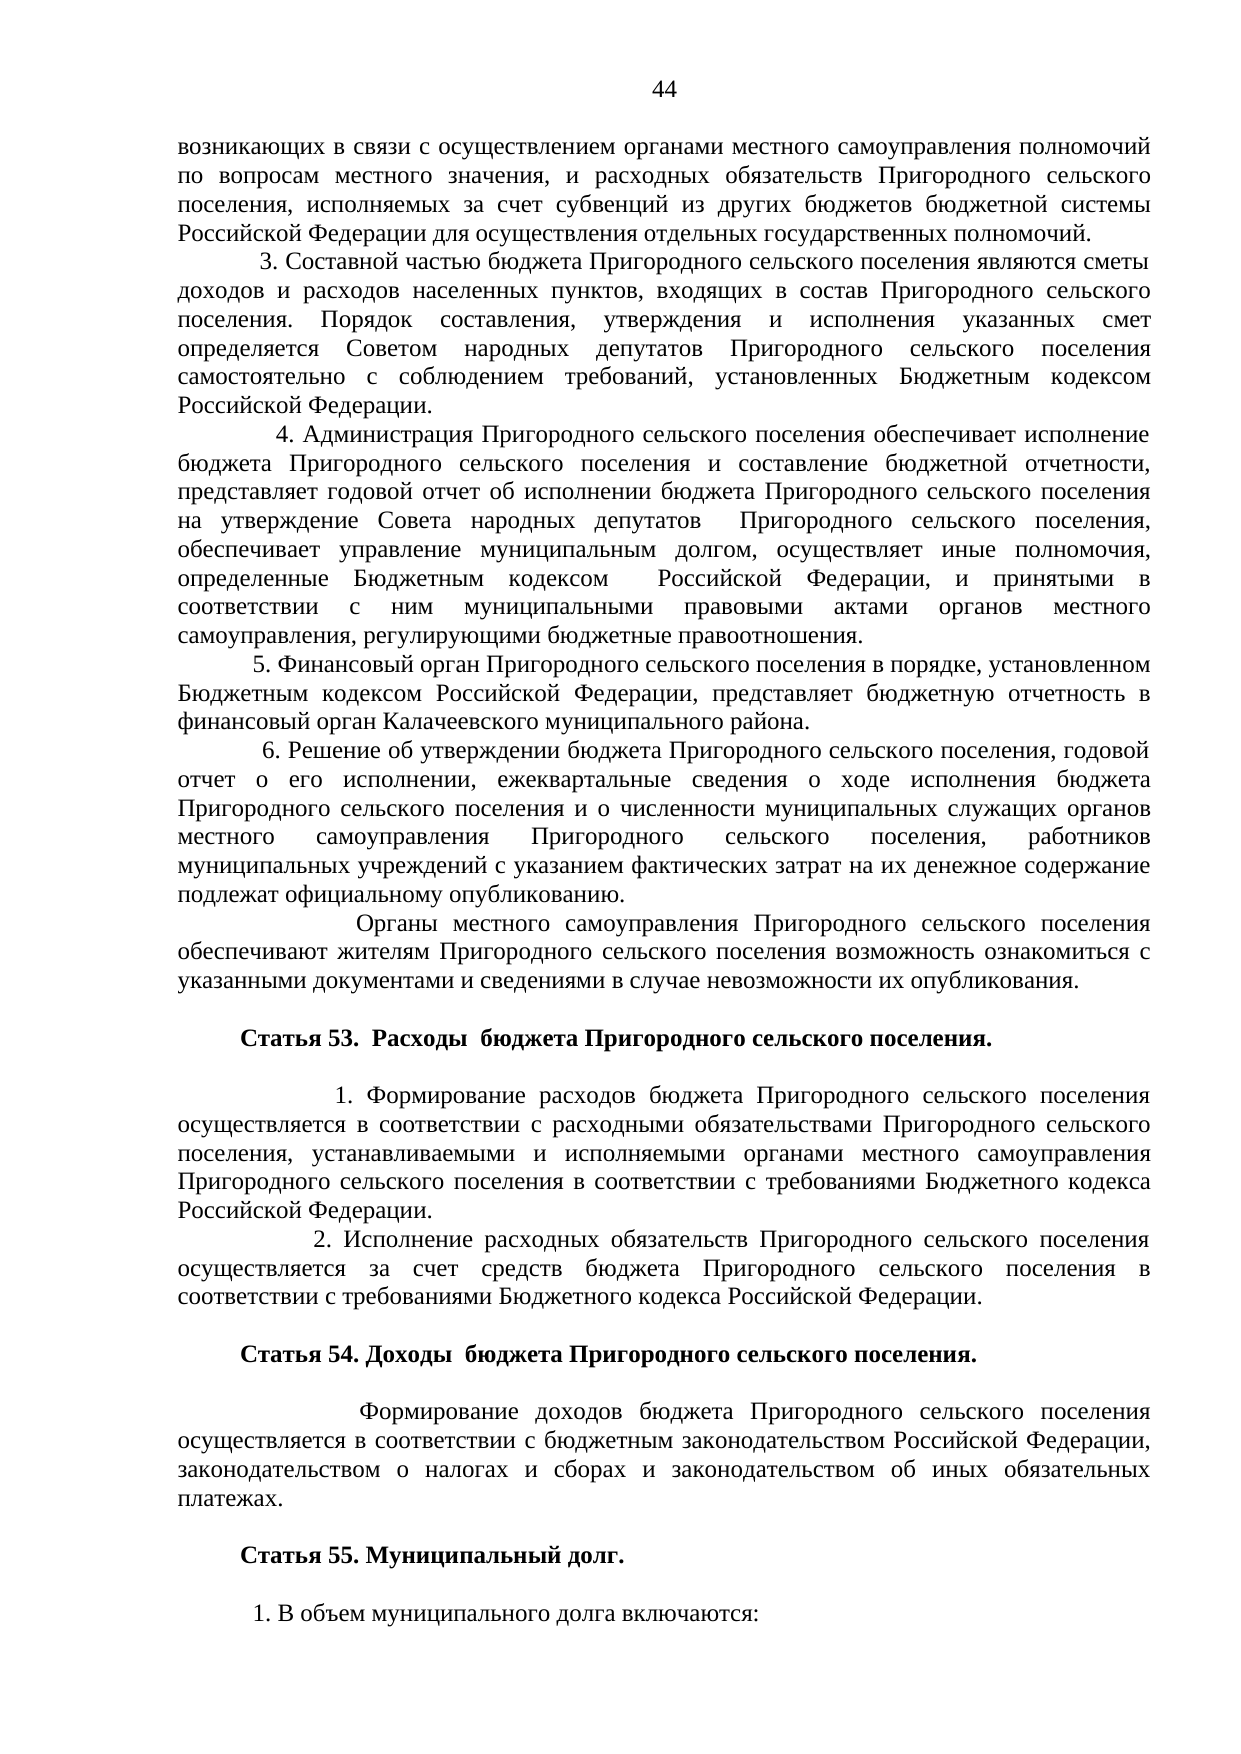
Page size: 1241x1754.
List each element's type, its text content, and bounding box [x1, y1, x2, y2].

text 1. В объем муниципального долга включаются: [177, 1598, 1152, 1626]
text Органы местного самоуправления Пригородного сельского поселения обеспечивают жителям Пригородного сельского поселения возможность ознакомиться с указанными документами и сведениями в случае невозможности их опубликования. [177, 908, 1152, 994]
text Статья 53. Расходы бюджета Пригородного сельского поселения. [177, 1023, 1189, 1051]
text Статья 54. Доходы бюджета Пригородного сельского поселения. [177, 1339, 1189, 1368]
text 5. Финансовый орган Пригородного сельского поселения в порядке, установленном Бюджетным кодексом Российской Федерации, представляет бюджетную отчетность в финансовый орган Калачеевского муниципального района. [177, 649, 1152, 735]
text 1. Формирование расходов бюджета Пригородного сельского поселения осуществляется в соответствии с расходными обязательствами Пригородного сельского поселения, устанавливаемыми и исполняемыми органами местного самоуправления Пригородного сельского поселения в соответствии с требованиями Бюджетного кодекса Российской Федерации. [177, 1080, 1152, 1224]
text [177, 131, 1152, 246]
text Формирование доходов бюджета Пригородного сельского поселения осуществляется в соответствии с бюджетным законодательством Российской Федерации, законодательством о налогах и сборах и законодательством об иных обязательных платежах. [177, 1396, 1152, 1511]
text 4. Администрация Пригородного сельского поселения обеспечивает исполнение бюджета Пригородного сельского поселения и составление бюджетной отчетности, представляет годовой отчет об исполнении бюджета Пригородного сельского поселения на утверждение Совета народных депутатов Пригородного сельского поселения, обеспечивает управление муниципальным долгом, осуществляет иные полномочия, определенные Бюджетным кодексом Российской Федерации, и принятыми в соответствии с ним муниципальными правовыми актами органов местного самоуправления, регулирующими бюджетные правоотношения. [177, 419, 1152, 649]
text 3. Составной частью бюджета Пригородного сельского поселения являются сметы доходов и расходов населенных пунктов, входящих в состав Пригородного сельского поселения. Порядок составления, утверждения и исполнения указанных смет определяется Советом народных депутатов Пригородного сельского поселения самостоятельно с соблюдением требований, установленных Бюджетным кодексом Российской Федерации. [177, 246, 1152, 419]
text 2. Исполнение расходных обязательств Пригородного сельского поселения осуществляется за счет средств бюджета Пригородного сельского поселения в соответствии с требованиями Бюджетного кодекса Российской Федерации. [177, 1224, 1152, 1310]
text 6. Решение об утверждении бюджета Пригородного сельского поселения, годовой отчет о его исполнении, ежеквартальные сведения о ходе исполнения бюджета Пригородного сельского поселения и о численности муниципальных служащих органов местного самоуправления Пригородного сельского поселения, работников муниципальных учреждений с указанием фактических затрат на их денежное содержание подлежат официальному опубликованию. [177, 735, 1152, 908]
text Статья 55. Муниципальный долг. [177, 1540, 1189, 1569]
